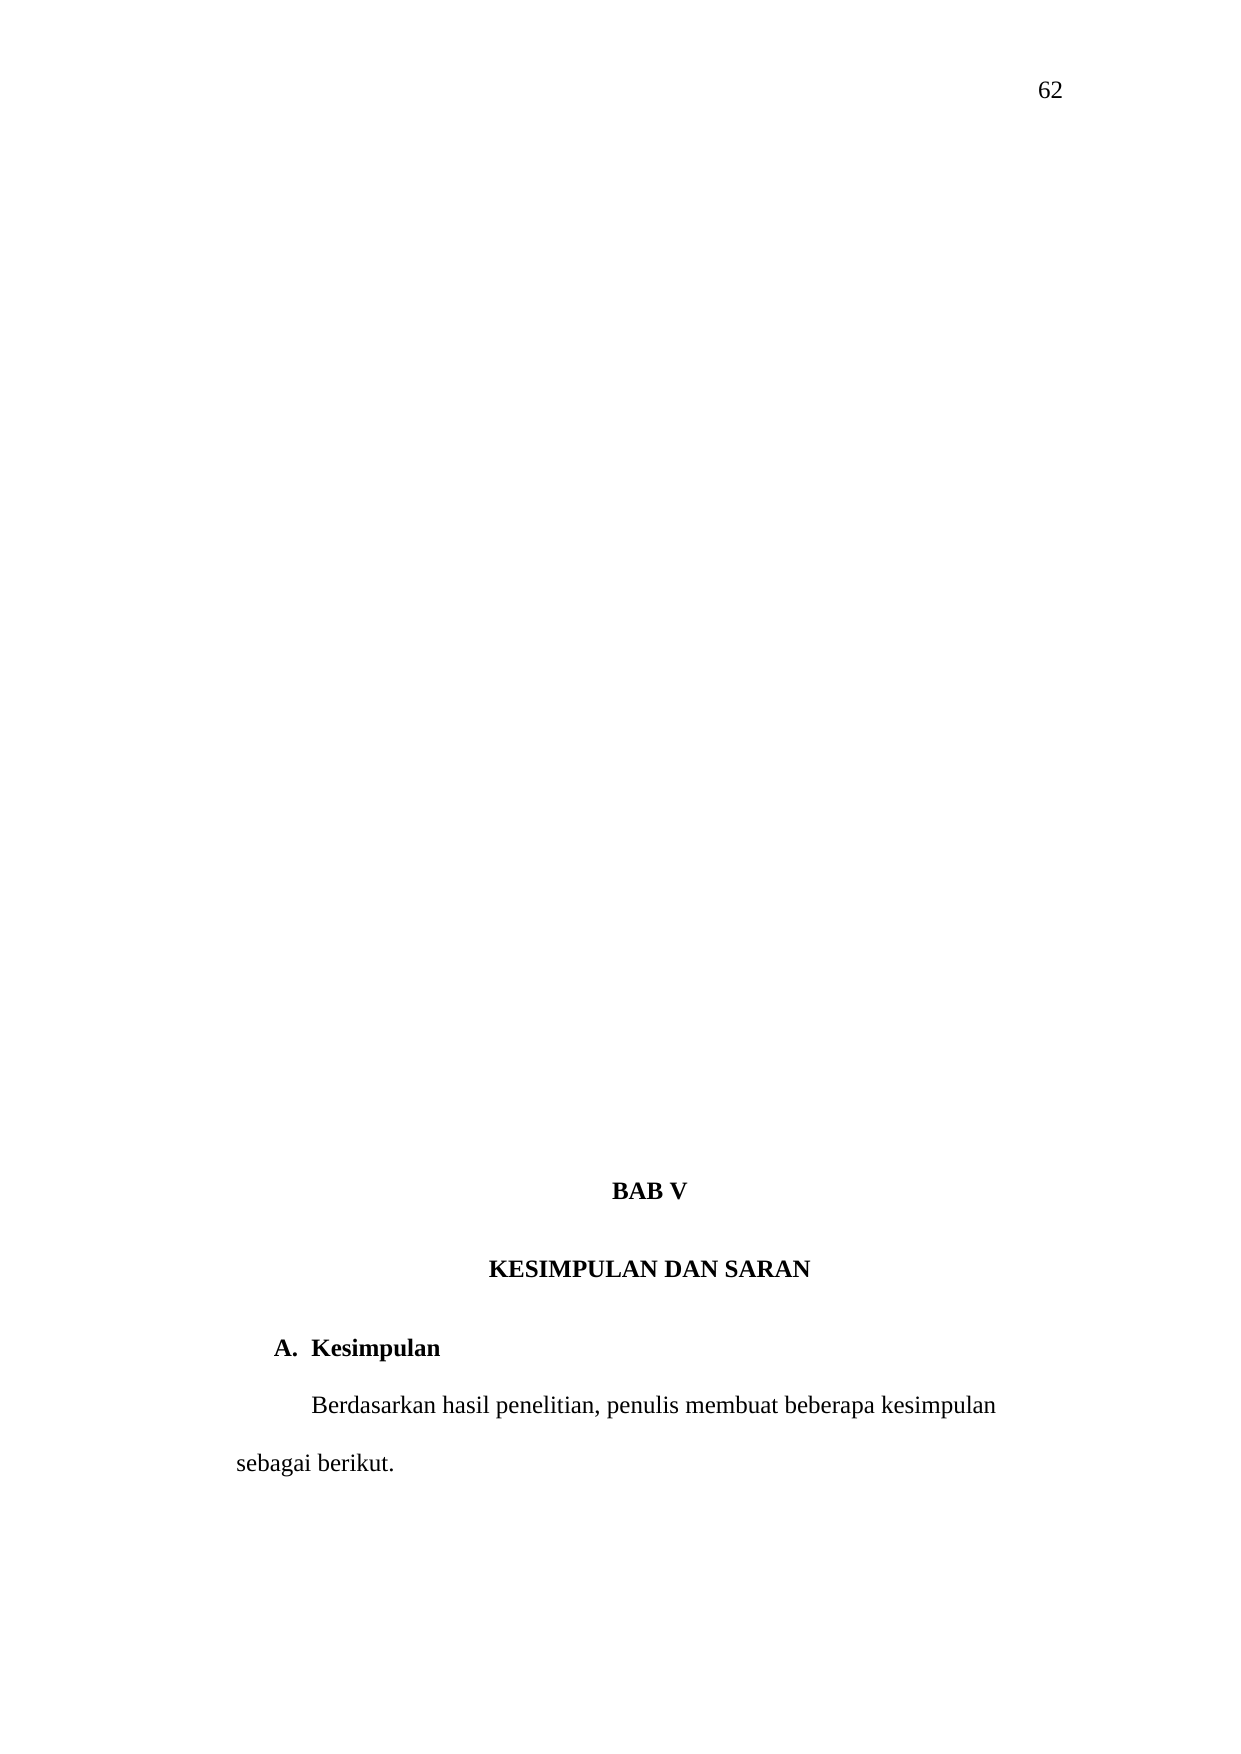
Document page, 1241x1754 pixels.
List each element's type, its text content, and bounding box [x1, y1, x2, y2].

text Berdasarkan hasil penelitian, penulis membuat beberapa kesimpulan sebagai berikut. [236, 1390, 1063, 1477]
text KESIMPULAN DAN SARAN [236, 1254, 1063, 1283]
list Kesimpulan [274, 1333, 1063, 1362]
text BAB V [236, 1176, 1063, 1205]
